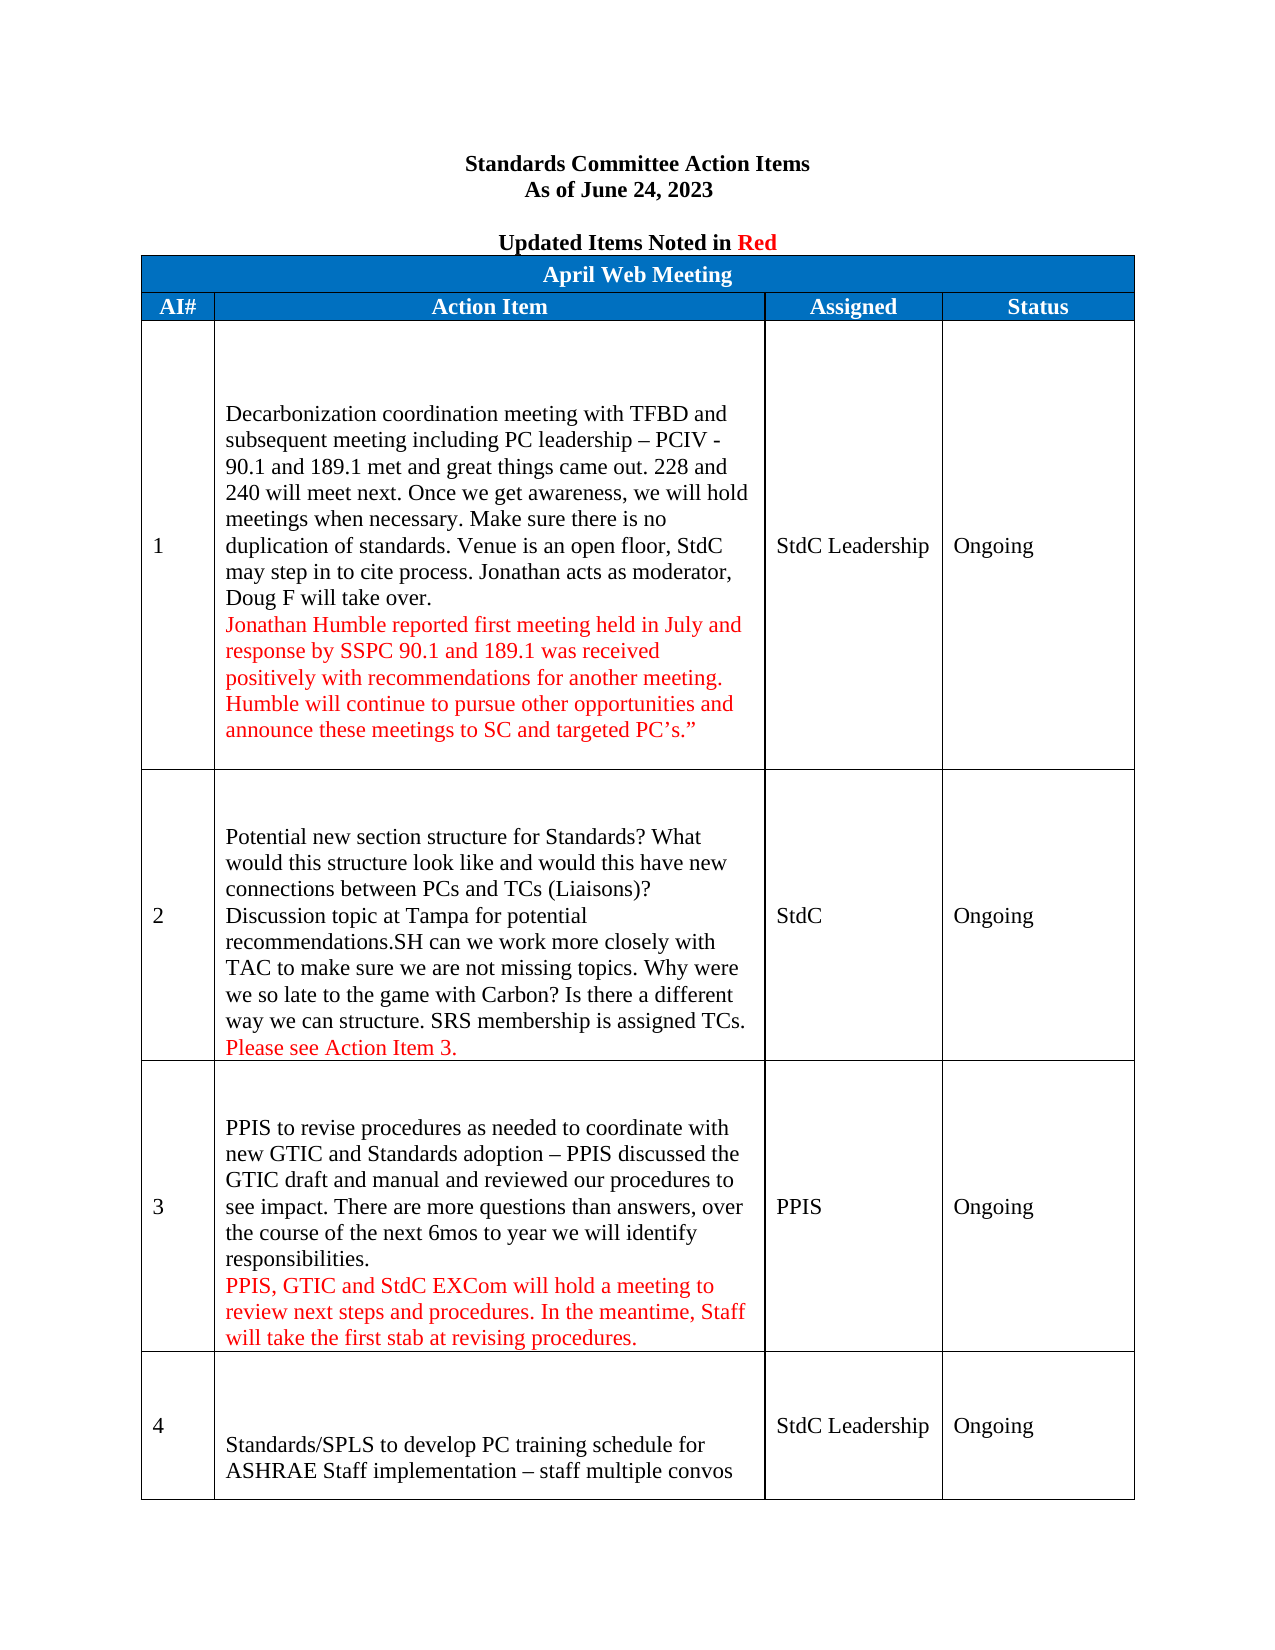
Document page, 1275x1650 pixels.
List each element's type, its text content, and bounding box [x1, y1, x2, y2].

table_cell Potential new section structure for Standards? What would this structure look like and would this have new connections between PCs and TCs (Liaisons)? Discussion topic at Tampa for potential recommendations.SH can we work more closely with TAC to make sure we are not missing topics. Why were we so late to the game with Carbon? Is there a different way we can structure. SRS membership is assigned TCs. Please see Action Item 3. [215, 770, 764, 1060]
table_cell 1 [142, 321, 214, 769]
table_cell Ongoing [943, 321, 1134, 769]
table_cell Assigned [766, 293, 942, 320]
table_cell Status [943, 293, 1134, 320]
table_cell StdC Leadership [766, 1352, 942, 1499]
text Standards Committee Action Items [150, 150, 1125, 176]
table_cell AI# [142, 293, 214, 320]
table_cell PPIS to revise procedures as needed to coordinate with new GTIC and Standards adoption – PPIS discussed the GTIC draft and manual and reviewed our procedures to see impact. There are more questions than answers, over the course of the next 6mos to year we will identify responsibilities. PPIS, GTIC and StdC EXCom will hold a meeting to review next steps and procedures. In the meantime, Staff will take the first stab at revising procedures. [215, 1061, 764, 1351]
table_header April Web Meeting [142, 256, 1134, 292]
table_cell Action Item [215, 293, 764, 320]
table_cell Ongoing [943, 770, 1134, 1060]
table_cell PPIS [766, 1061, 942, 1351]
table_cell Decarbonization coordination meeting with TFBD and subsequent meeting including PC leadership – PCIV - 90.1 and 189.1 met and great things came out. 228 and 240 will meet next. Once we get awareness, we will hold meetings when necessary. Make sure there is no duplication of standards. Venue is an open floor, StdC may step in to cite process. Jonathan acts as moderator, Doug F will take over. Jonathan Humble reported first meeting held in July and response by SSPC 90.1 and 189.1 was received positively with recommendations for another meeting. Humble will continue to pursue other opportunities and announce these meetings to SC and targeted PC’s.” [215, 321, 764, 769]
table_cell 3 [142, 1061, 214, 1351]
table_cell StdC Leadership [766, 321, 942, 769]
table_cell 2 [142, 770, 214, 1060]
text As of June 24, 2023 [112, 176, 1125, 203]
table_cell Ongoing [943, 1352, 1134, 1499]
table_cell 4 [142, 1352, 214, 1499]
table_cell Ongoing [943, 1061, 1134, 1351]
table_cell StdC [766, 770, 942, 1060]
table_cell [215, 1352, 764, 1499]
text Updated Items Noted in Red [150, 229, 1125, 255]
